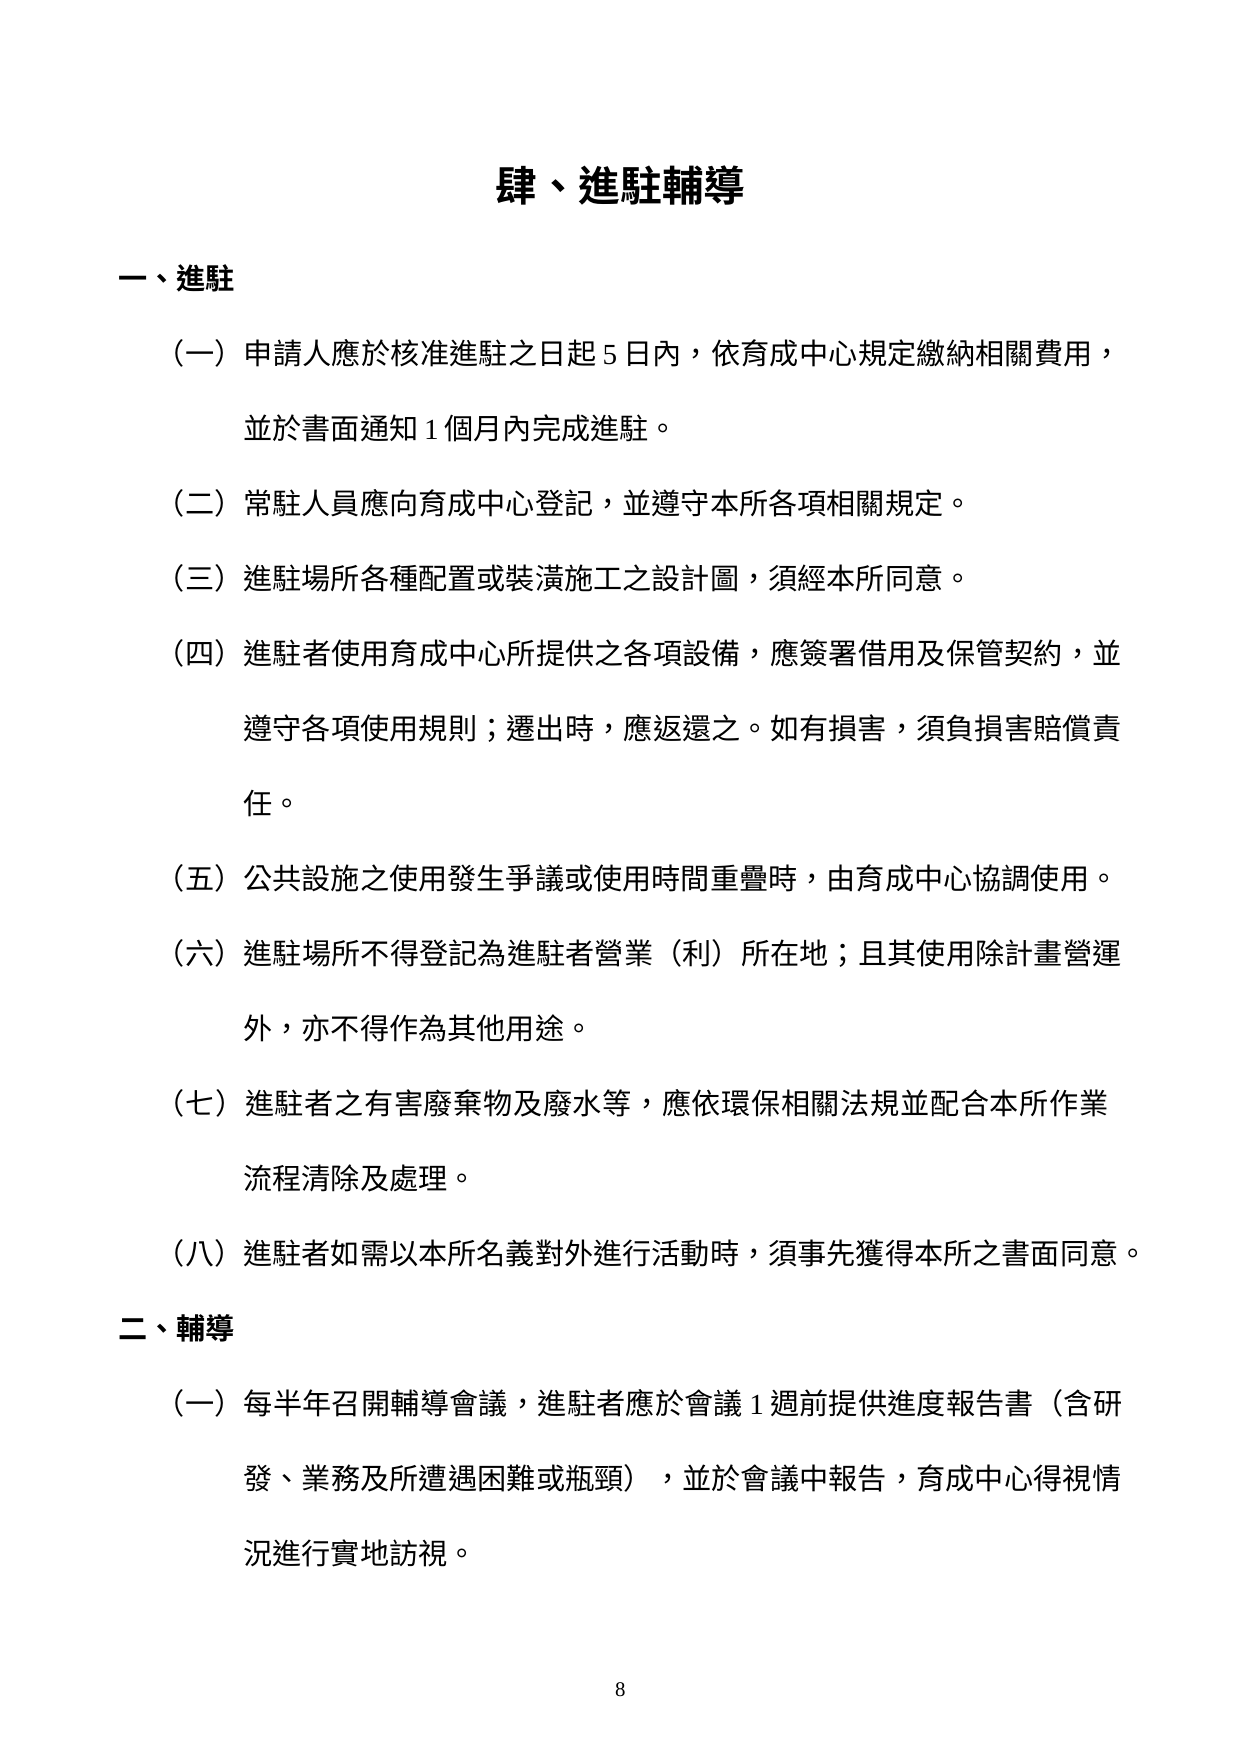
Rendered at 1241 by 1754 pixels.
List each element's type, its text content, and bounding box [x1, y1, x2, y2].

subtitle （七）進駐者之有害廢棄物及廢水等，應依環保相關法規並配合本所作業流程清除及處理。 [156, 1064, 1109, 1214]
subtitle （一）申請人應於核准進駐之日起5日內，依育成中心規定繳納相關費用，並於書面通知1個月內完成進駐。 [156, 314, 1122, 464]
subtitle （五）公共設施之使用發生爭議或使用時間重疊時，由育成中心協調使用。 [156, 839, 1122, 914]
subtitle （四）進駐者使用育成中心所提供之各項設備，應簽署借用及保管契約，並遵守各項使用規則；遷出時，應返還之。如有損害，須負損害賠償責任。 [156, 614, 1122, 839]
subtitle （三）進駐場所各種配置或裝潢施工之設計圖，須經本所同意。 [156, 539, 1122, 614]
subtitle （六）進駐場所不得登記為進駐者營業（利）所在地；且其使用除計畫營運外，亦不得作為其他用途。 [156, 914, 1122, 1064]
subtitle （八）進駐者如需以本所名義對外進行活動時，須事先獲得本所之書面同意。 [156, 1214, 1122, 1289]
subtitle （一）每半年召開輔導會議，進駐者應於會議1週前提供進度報告書（含研發、業務及所遭遇困難或瓶頸），並於會議中報告，育成中心得視情況進行實地訪視。 [156, 1364, 1122, 1589]
subtitle 肆、進駐輔導 [118, 146, 1122, 221]
subtitle 一、進駐 [118, 239, 1122, 314]
subtitle 二、輔導 [118, 1289, 1122, 1364]
subtitle （二）常駐人員應向育成中心登記，並遵守本所各項相關規定。 [156, 464, 1122, 539]
